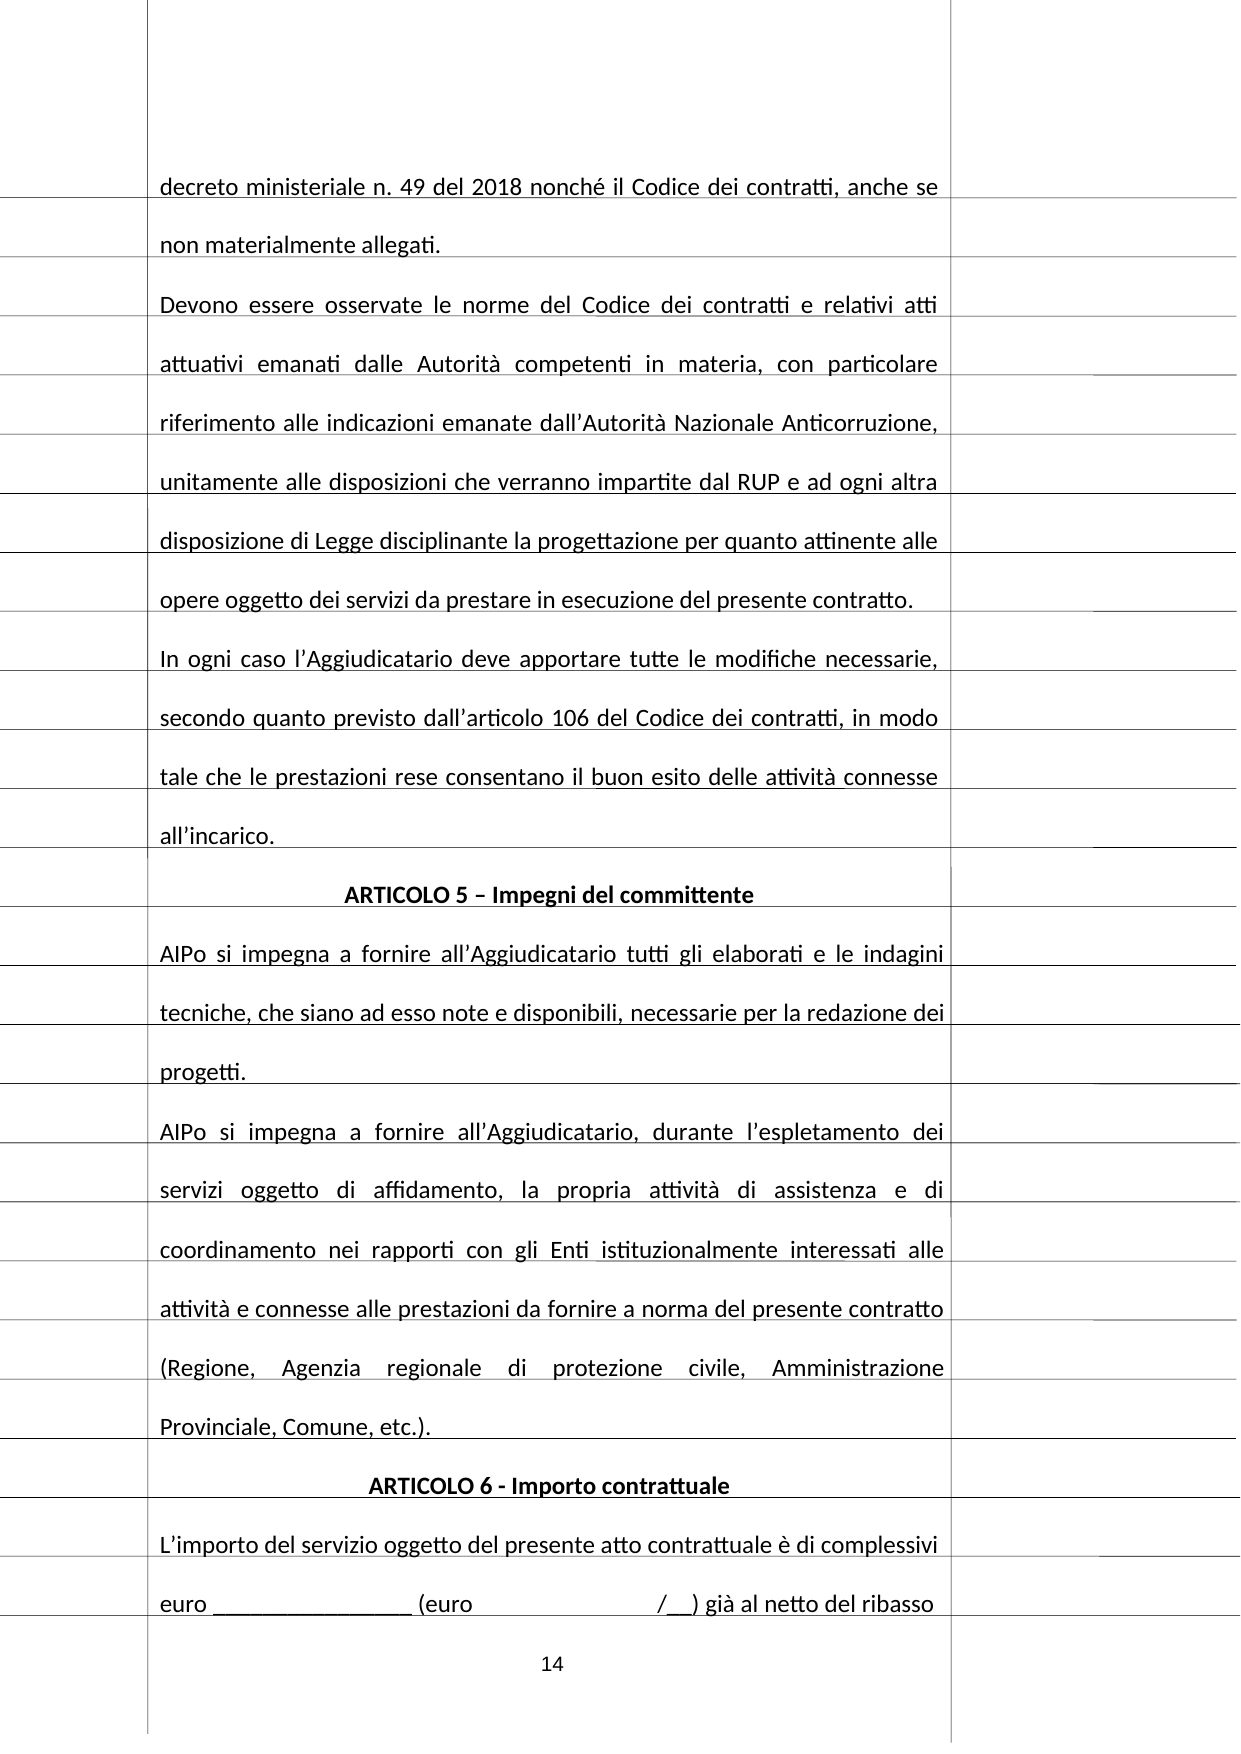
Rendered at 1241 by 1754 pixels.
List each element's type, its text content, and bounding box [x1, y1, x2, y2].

text In ogni caso l’Aggiudicatario deve apportare tutte le modifiche necessarie, secondo quanto previsto dall’articolo 106 del Codice dei contratti, in modo tale che le prestazioni rese consentano il buon esito delle attività connesse all’incarico. [159, 620, 939, 856]
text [159, 148, 939, 266]
text Devono essere osservate le norme del Codice dei contratti e relativi atti attuativi emanati dalle Autorità competenti in materia, con particolare riferimento alle indicazioni emanate dall’Autorità Nazionale Anticorruzione, unitamente alle disposizioni che verranno impartite dal RUP e ad ogni altra disposizione di Legge disciplinante la progettazione per quanto attinente alle opere oggetto dei servizi da prestare in esecuzione del presente contratto. [159, 266, 939, 620]
text AIPo si impegna a fornire all’Aggiudicatario tutti gli elaborati e le indagini tecniche, che siano ad esso note e disponibili, necessarie per la redazione dei progetti. [159, 916, 945, 1093]
text ARTICOLO 6 - Importo contrattuale [159, 1447, 939, 1506]
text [159, 1506, 939, 1624]
text AIPo si impegna a fornire all’Aggiudicatario, durante l’espletamento dei servizi oggetto di affidamento, la propria attività di assistenza e di coordinamento nei rapporti con gli Enti istituzionalmente interessati alle attività e connesse alle prestazioni da fornire a norma del presente contratto (Regione, Agenzia regionale di protezione civile, Amministrazione Provinciale, Comune, etc.). [159, 1093, 945, 1447]
text ARTICOLO 5 – Impegni del committente [159, 856, 939, 916]
